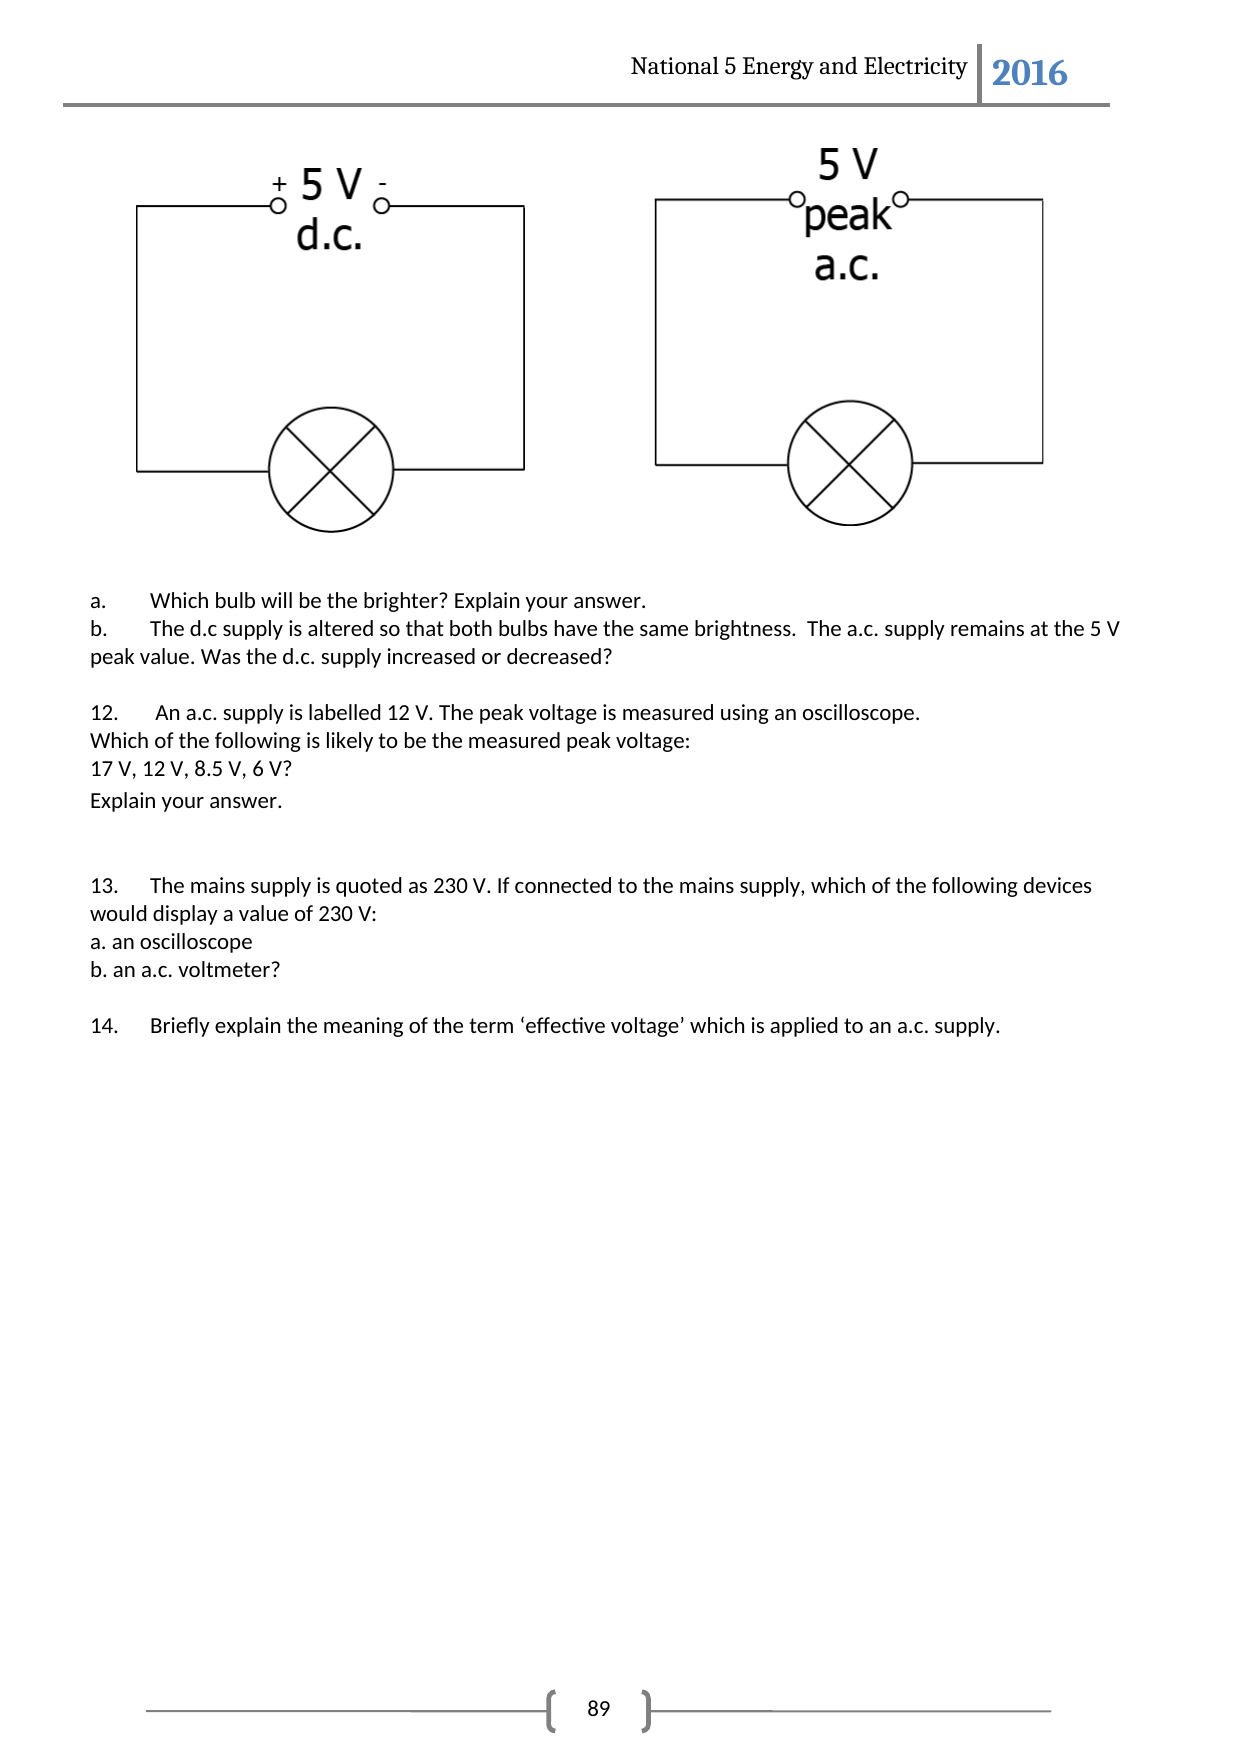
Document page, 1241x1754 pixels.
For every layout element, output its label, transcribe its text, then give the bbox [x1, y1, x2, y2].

table_header [64, 136, 582, 533]
list Which bulb will be the brighter? Explain your answer. [90, 586, 1122, 614]
list The mains supply is quoted as 230 V. If connected to the mains supply, which of the following devices would display a value of 230 V: a. an oscilloscope b. an a.c. voltmeter? [90, 871, 1122, 1012]
picture [654, 143, 1044, 526]
text 17 V, 12 V, 8.5 V, 6 V? Explain your answer. [90, 754, 1122, 846]
table_header [582, 136, 1101, 533]
list An a.c. supply is labelled 12 V. The peak voltage is measured using an oscilloscope. Which of the following is likely to be the measured peak voltage: [90, 698, 1122, 754]
picture [136, 163, 525, 533]
list The d.c supply is altered so that both bulbs have the same brightness. The a.c. supply remains at the 5 V peak value. Was the d.c. supply increased or decreased? [90, 614, 1122, 698]
list Briefly explain the meaning of the term ‘effective voltage’ which is applied to an a.c. supply. [90, 1012, 1122, 1039]
